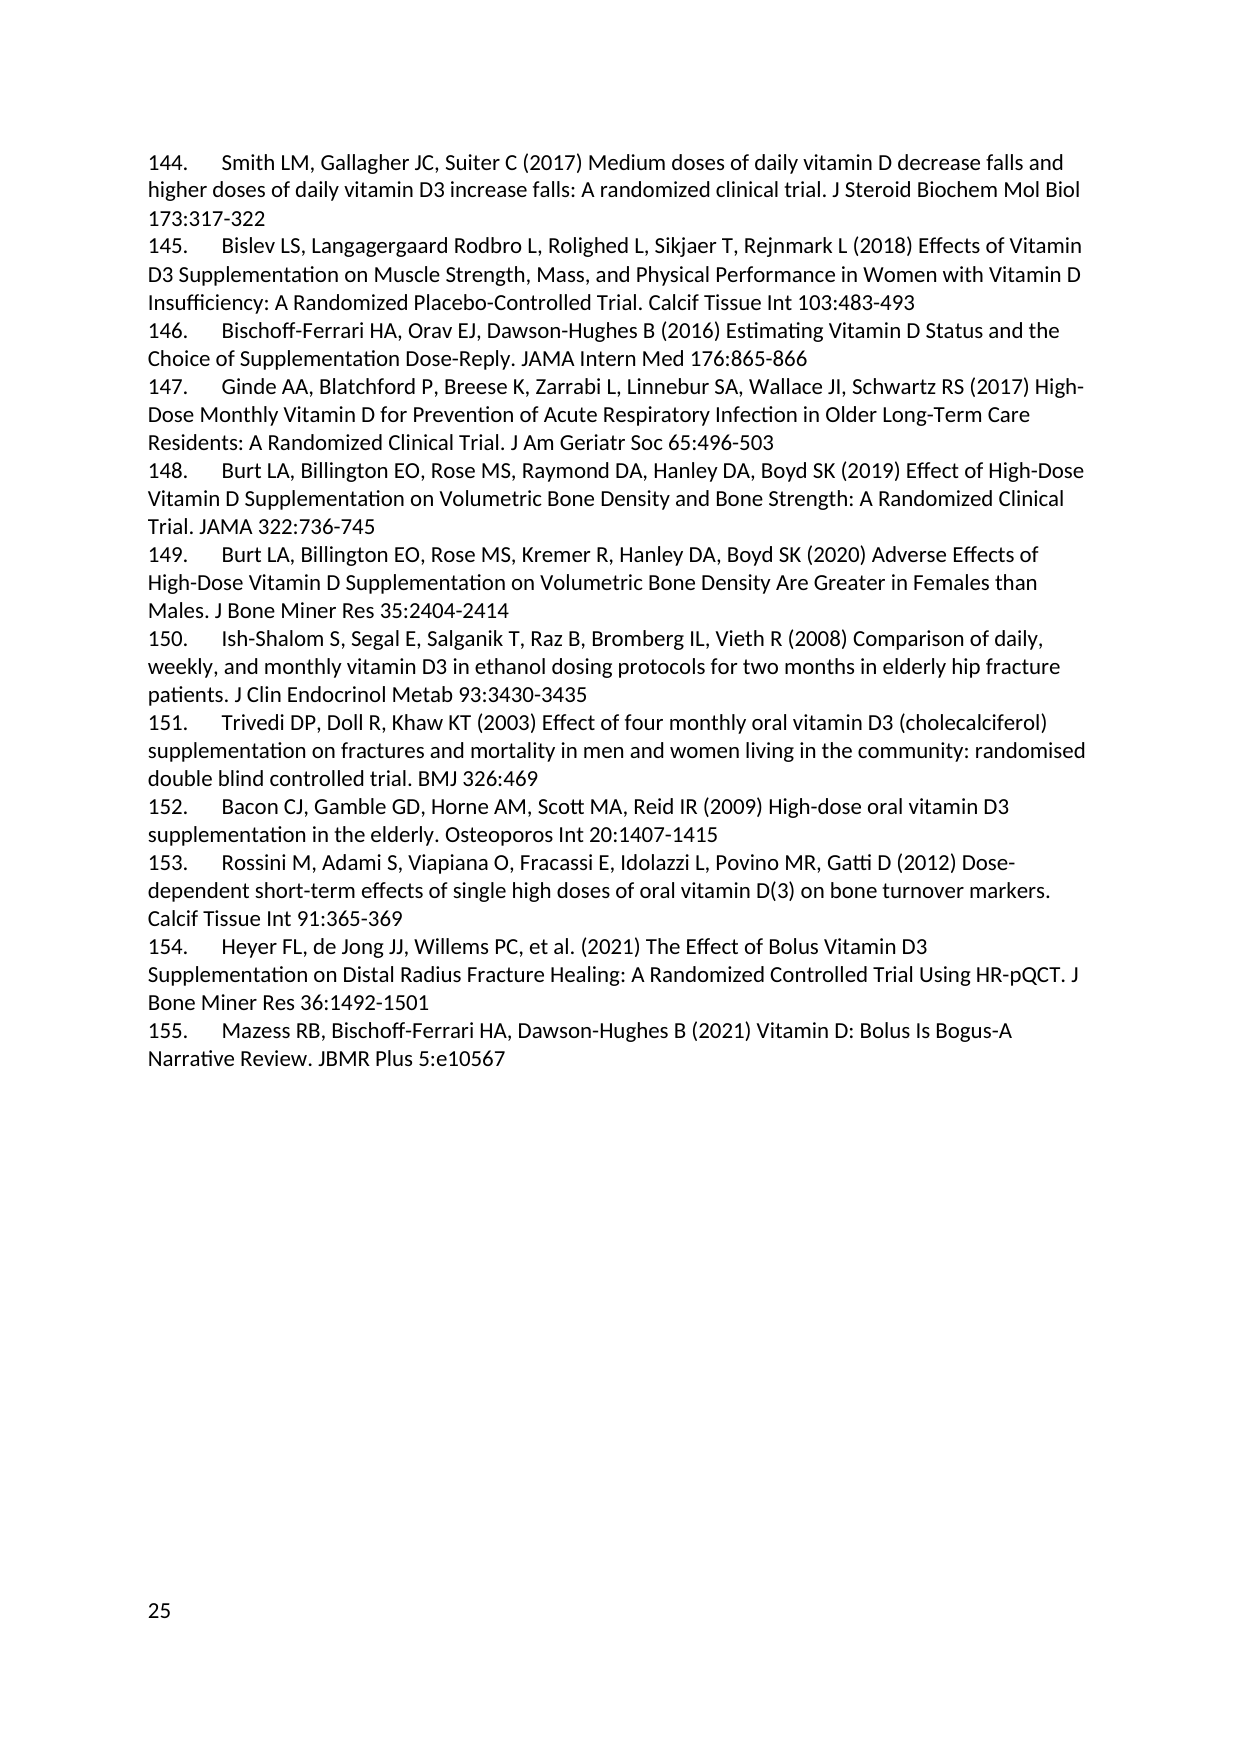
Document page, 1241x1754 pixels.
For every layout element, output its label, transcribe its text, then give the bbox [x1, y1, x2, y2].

text 144. Smith LM, Gallagher JC, Suiter C (2017) Medium doses of daily vitamin D decrease falls and higher doses of daily vitamin D3 increase falls: A randomized clinical trial. J Steroid Biochem Mol Biol 173:317-322 [148, 148, 1093, 232]
text 152. Bacon CJ, Gamble GD, Horne AM, Scott MA, Reid IR (2009) High-dose oral vitamin D3 supplementation in the elderly. Osteoporos Int 20:1407-1415 [148, 792, 1093, 848]
text 151. Trivedi DP, Doll R, Khaw KT (2003) Effect of four monthly oral vitamin D3 (cholecalciferol) supplementation on fractures and mortality in men and women living in the community: randomised double blind controlled trial. BMJ 326:469 [148, 708, 1093, 792]
text 149. Burt LA, Billington EO, Rose MS, Kremer R, Hanley DA, Boyd SK (2020) Adverse Effects of High-Dose Vitamin D Supplementation on Volumetric Bone Density Are Greater in Females than Males. J Bone Miner Res 35:2404-2414 [148, 540, 1093, 624]
text 148. Burt LA, Billington EO, Rose MS, Raymond DA, Hanley DA, Boyd SK (2019) Effect of High-Dose Vitamin D Supplementation on Volumetric Bone Density and Bone Strength: A Randomized Clinical Trial. JAMA 322:736-745 [148, 456, 1093, 540]
text 154. Heyer FL, de Jong JJ, Willems PC, et al. (2021) The Effect of Bolus Vitamin D3 Supplementation on Distal Radius Fracture Healing: A Randomized Controlled Trial Using HR-pQCT. J Bone Miner Res 36:1492-1501 [148, 932, 1093, 1016]
text 145. Bislev LS, Langagergaard Rodbro L, Rolighed L, Sikjaer T, Rejnmark L (2018) Effects of Vitamin D3 Supplementation on Muscle Strength, Mass, and Physical Performance in Women with Vitamin D Insufficiency: A Randomized Placebo-Controlled Trial. Calcif Tissue Int 103:483-493 [148, 232, 1093, 316]
text 147. Ginde AA, Blatchford P, Breese K, Zarrabi L, Linnebur SA, Wallace JI, Schwartz RS (2017) High-Dose Monthly Vitamin D for Prevention of Acute Respiratory Infection in Older Long-Term Care Residents: A Randomized Clinical Trial. J Am Geriatr Soc 65:496-503 [148, 372, 1093, 456]
text 146. Bischoff-Ferrari HA, Orav EJ, Dawson-Hughes B (2016) Estimating Vitamin D Status and the Choice of Supplementation Dose-Reply. JAMA Intern Med 176:865-866 [148, 316, 1093, 372]
text 150. Ish-Shalom S, Segal E, Salganik T, Raz B, Bromberg IL, Vieth R (2008) Comparison of daily, weekly, and monthly vitamin D3 in ethanol dosing protocols for two months in elderly hip fracture patients. J Clin Endocrinol Metab 93:3430-3435 [148, 624, 1093, 708]
text 153. Rossini M, Adami S, Viapiana O, Fracassi E, Idolazzi L, Povino MR, Gatti D (2012) Dose-dependent short-term effects of single high doses of oral vitamin D(3) on bone turnover markers. Calcif Tissue Int 91:365-369 [148, 848, 1093, 932]
text 155. Mazess RB, Bischoff-Ferrari HA, Dawson-Hughes B (2021) Vitamin D: Bolus Is Bogus-A Narrative Review. JBMR Plus 5:e10567 [148, 1016, 1093, 1072]
